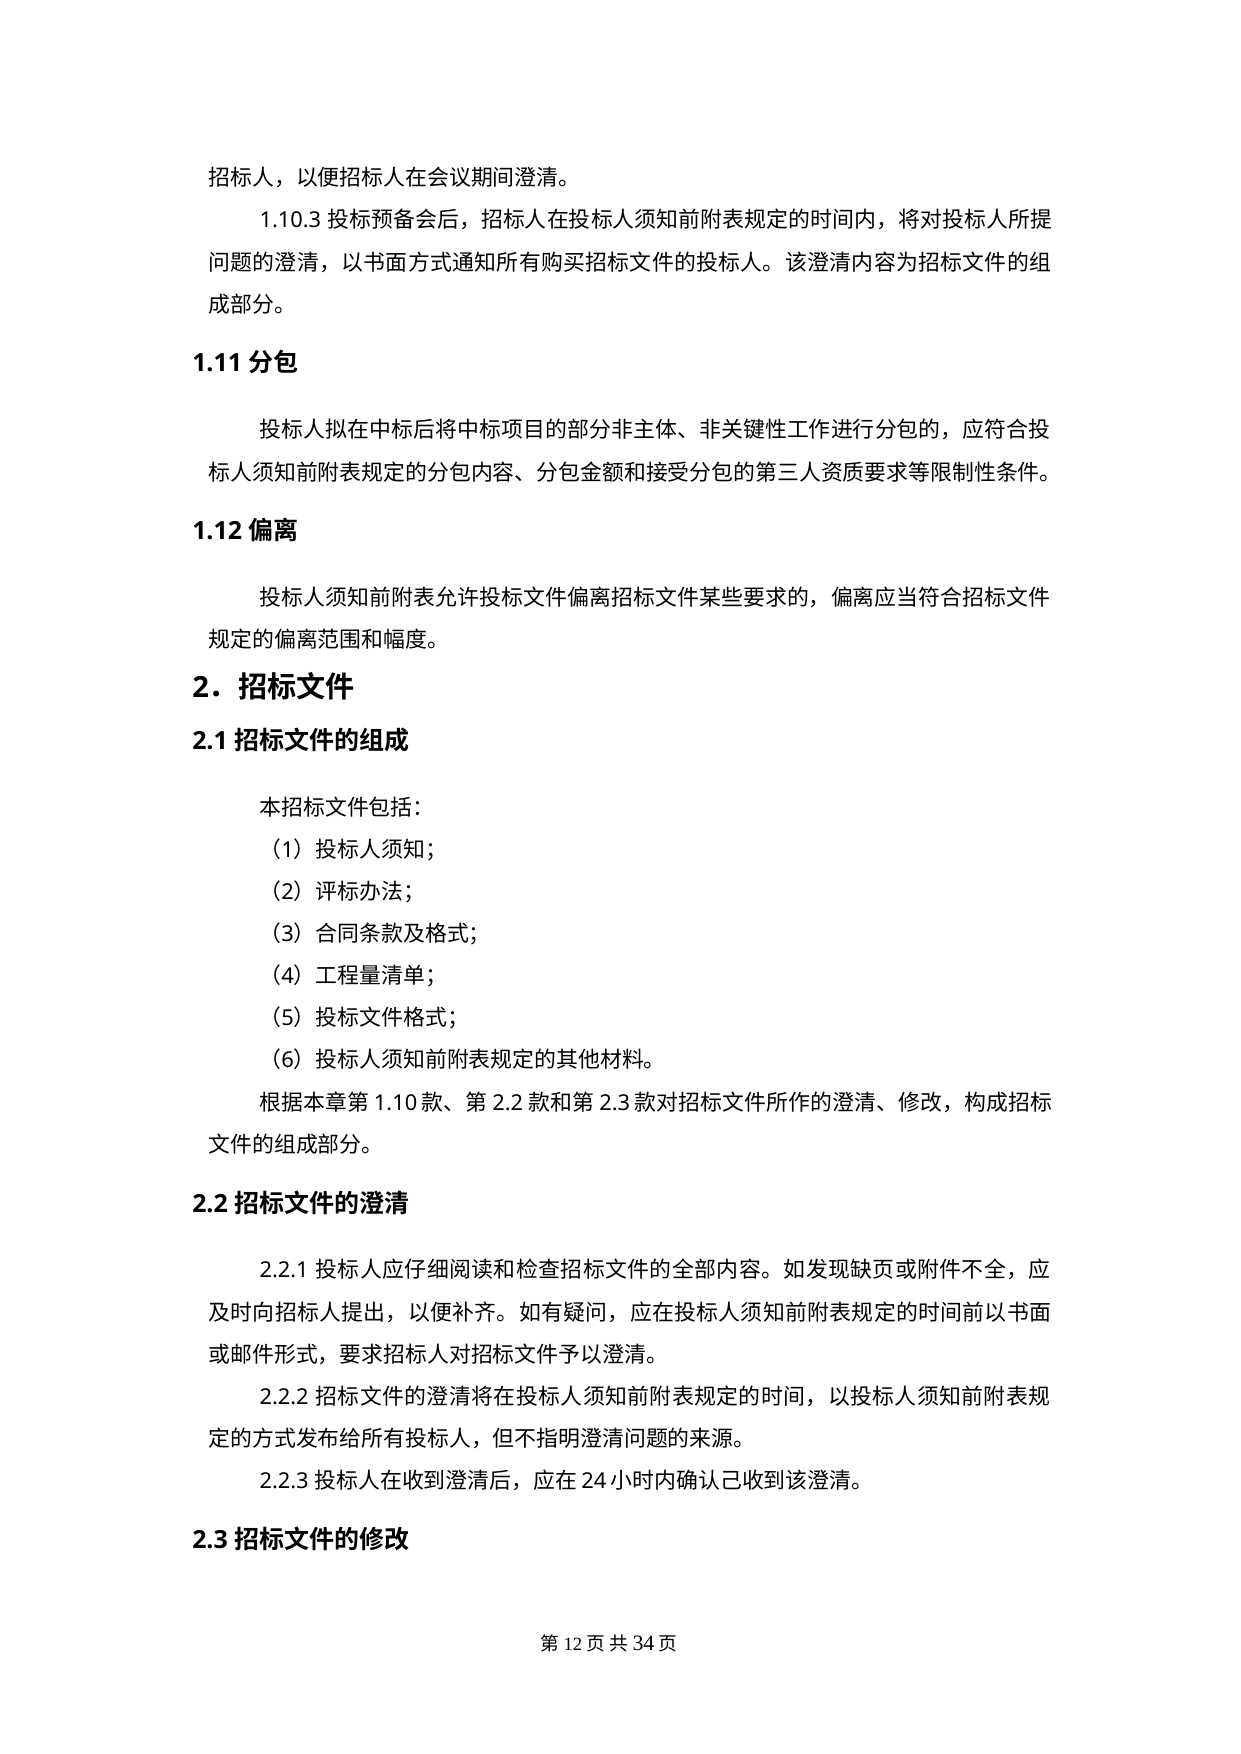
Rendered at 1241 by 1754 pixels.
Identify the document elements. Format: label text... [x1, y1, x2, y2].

text 1.12 偏离 [192, 496, 1053, 561]
text 投标人须知前附表允许投标文件偏离招标文件某些要求的，偏离应当符合招标文件规定的偏离范围和幅度。 [208, 579, 1053, 654]
text 2.2.2 招标文件的澄清将在投标人须知前附表规定的时间，以投标人须知前附表规定的方式发布给所有投标人，但不指明澄清问题的来源。 [208, 1378, 1053, 1453]
subtitle 2．招标文件 [192, 664, 1053, 706]
text 2.2.3 投标人在收到澄清后，应在24小时内确认己收到该澄清。 [208, 1463, 1053, 1496]
text 2.2.1 投标人应仔细阅读和检查招标文件的全部内容。如发现缺页或附件不全，应及时向招标人提出，以便补齐。如有疑问，应在投标人须知前附表规定的时间前以书面或邮件形式，要求招标人对招标文件予以澄清。 [208, 1252, 1053, 1369]
text 2.3 招标文件的修改 [192, 1505, 1053, 1570]
text （2）评标办法； [208, 874, 1053, 906]
text 本招标文件包括： [208, 789, 1053, 822]
text 2.1 招标文件的组成 [192, 706, 1053, 771]
text 1.10.3 投标预备会后，招标人在投标人须知前附表规定的时间内，将对投标人所提问题的澄清，以书面方式通知所有购买招标文件的投标人。该澄清内容为招标文件的组成部分。 [208, 202, 1053, 319]
text （4）工程量清单； [208, 958, 1053, 991]
text 根据本章第1.10款、第2.2 款和第2.3款对招标文件所作的澄清、修改，构成招标文件的组成部分。 [208, 1084, 1053, 1159]
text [208, 160, 1053, 192]
text （6）投标人须知前附表规定的其他材料。 [208, 1042, 1053, 1075]
text 1.11 分包 [192, 328, 1053, 394]
text （1）投标人须知； [208, 832, 1053, 864]
text 2.2 招标文件的澄清 [192, 1168, 1053, 1234]
text （3）合同条款及格式； [208, 916, 1053, 948]
text 投标人拟在中标后将中标项目的部分非主体、非关键性工作进行分包的，应符合投标人须知前附表规定的分包内容、分包金额和接受分包的第三人资质要求等限制性条件。 [208, 412, 1053, 487]
text （5）投标文件格式； [208, 1000, 1053, 1033]
